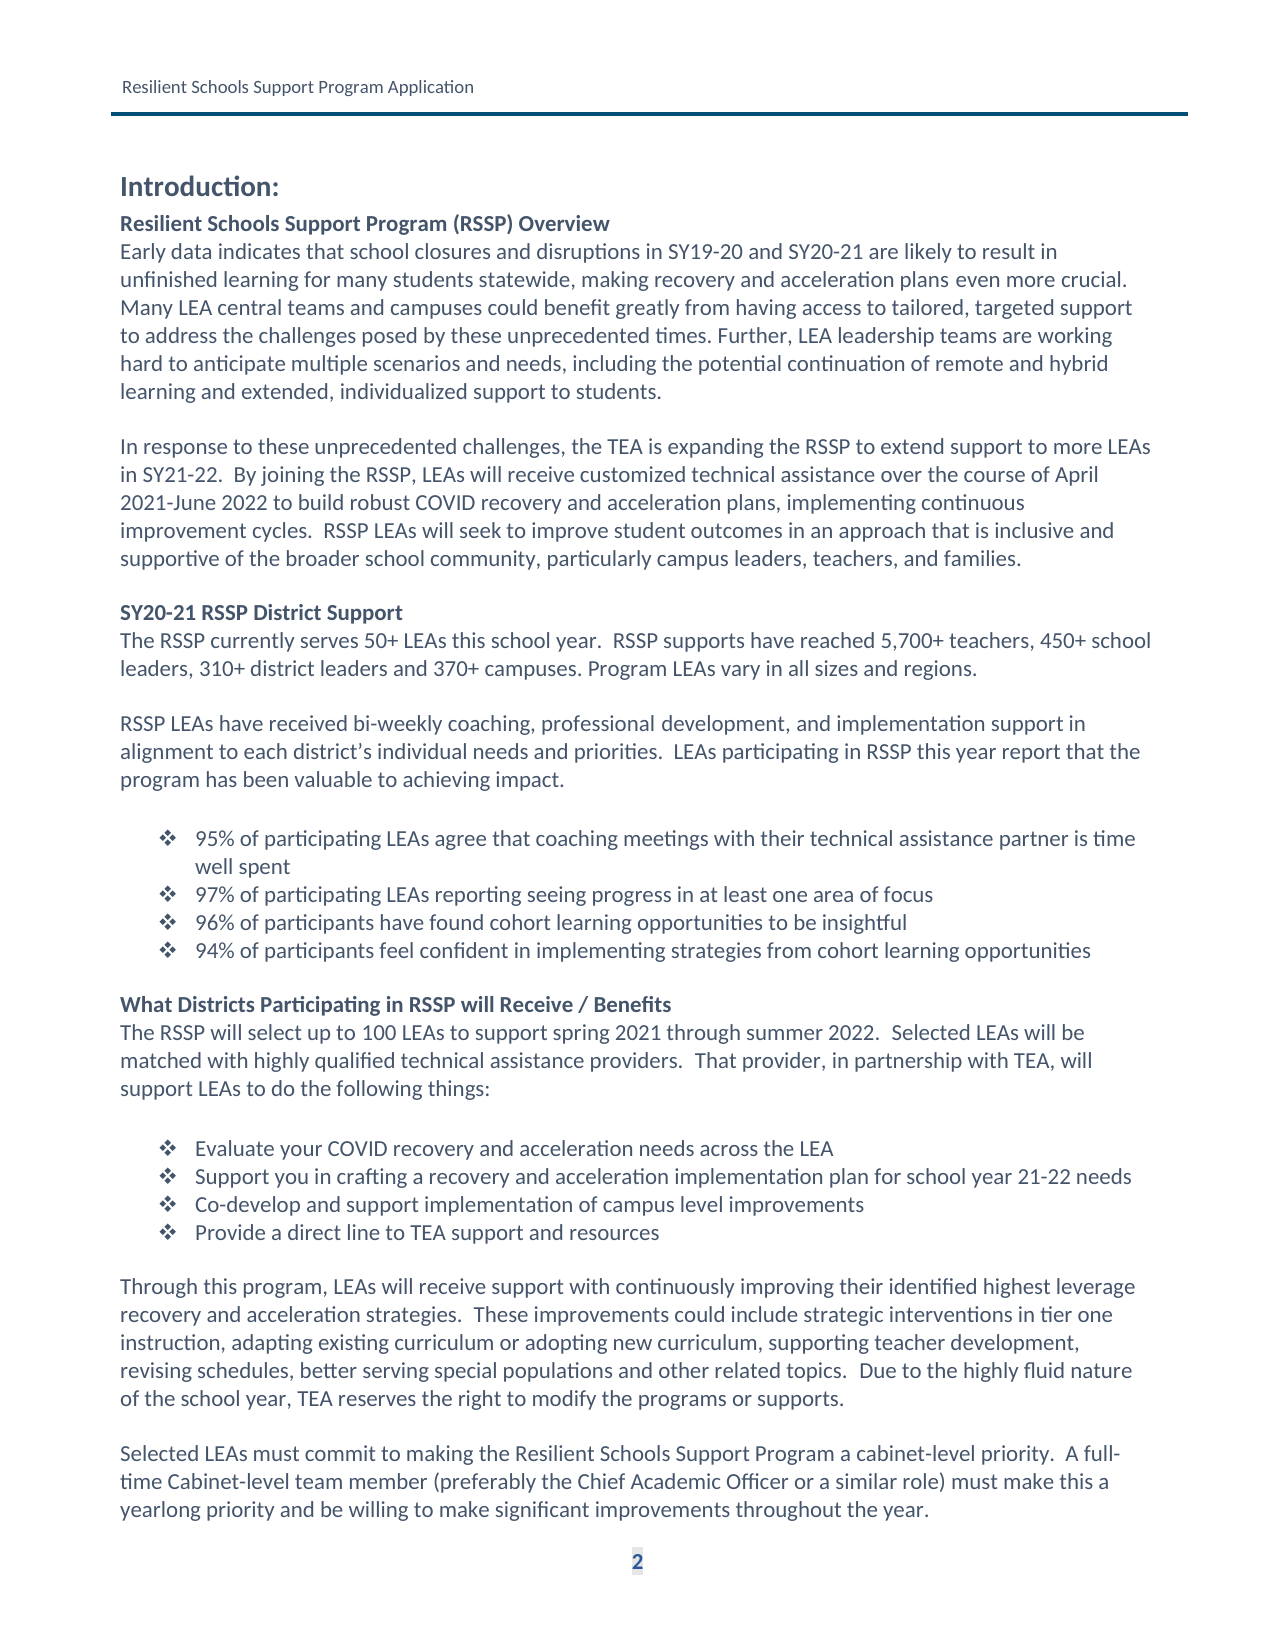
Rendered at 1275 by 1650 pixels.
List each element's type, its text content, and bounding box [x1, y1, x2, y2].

list Evaluate your COVID recovery and acceleration needs across the LEA [157, 1134, 1155, 1162]
text Selected LEAs must commit to making the Resilient Schools Support Program a cabinet-level priority. A full-time Cabinet-level team member (preferably the Chief Academic Officer or a similar role) must make this a yearlong priority and be willing to make significant improvements throughout the year. [120, 1439, 1155, 1523]
text RSSP LEAs have received bi-weekly coaching, professional development, and implementation support in alignment to each district’s individual needs and priorities. LEAs participating in RSSP this year report that the program has been valuable to achieving impact. [120, 709, 1155, 824]
list 94% of participants feel confident in implementing strategies from cohort learning opportunities [157, 936, 1155, 964]
text Introduction: [120, 168, 1155, 204]
text In response to these unprecedented challenges, the TEA is expanding the RSSP to extend support to more LEAs in SY21-22. By joining the RSSP, LEAs will receive customized technical assistance over the course of April 2021-June 2022 to build robust COVID recovery and acceleration plans, implementing continuous improvement cycles. RSSP LEAs will seek to improve student outcomes in an approach that is inclusive and supportive of the broader school community, particularly campus leaders, teachers, and families. [120, 432, 1155, 572]
list Provide a direct line to TEA support and resources [157, 1218, 1155, 1246]
list Support you in crafting a recovery and acceleration implementation plan for school year 21-22 needs [157, 1162, 1155, 1190]
text The RSSP currently serves 50+ LEAs this school year. RSSP supports have reached 5,700+ teachers, 450+ school leaders, 310+ district leaders and 370+ campuses. Program LEAs vary in all sizes and regions. [120, 626, 1155, 682]
text Resilient Schools Support Program (RSSP) Overview [120, 209, 1155, 237]
text Through this program, LEAs will receive support with continuously improving their identified highest leverage recovery and acceleration strategies. These improvements could include strategic interventions in tier one instruction, adapting existing curriculum or adopting new curriculum, supporting teacher development, revising schedules, better serving special populations and other related topics. Due to the highly fluid nature of the school year, TEA reserves the right to modify the programs or supports. [120, 1272, 1155, 1412]
text What Districts Participating in RSSP will Receive / Benefits [120, 991, 1155, 1018]
list 97% of participating LEAs reporting seeing progress in at least one area of focus [157, 880, 1155, 908]
list 95% of participating LEAs agree that coaching meetings with their technical assistance partner is time well spent [157, 824, 1155, 880]
text The RSSP will select up to 100 LEAs to support spring 2021 through summer 2022. Selected LEAs will be matched with highly qualified technical assistance providers. That provider, in partnership with TEA, will support LEAs to do the following things: [120, 1018, 1155, 1103]
text Early data indicates that school closures and disruptions in SY19-20 and SY20-21 are likely to result in unfinished learning for many students statewide, making recovery and acceleration plans even more crucial. Many LEA central teams and campuses could benefit greatly from having access to tailored, targeted support to address the challenges posed by these unprecedented times. Further, LEA leadership teams are working hard to anticipate multiple scenarios and needs, including the potential continuation of remote and hybrid learning and extended, individualized support to students. [120, 237, 1155, 406]
text SY20-21 RSSP District Support [120, 598, 1155, 626]
list 96% of participants have found cohort learning opportunities to be insightful [157, 908, 1155, 936]
list Co-develop and support implementation of campus level improvements [157, 1190, 1155, 1218]
